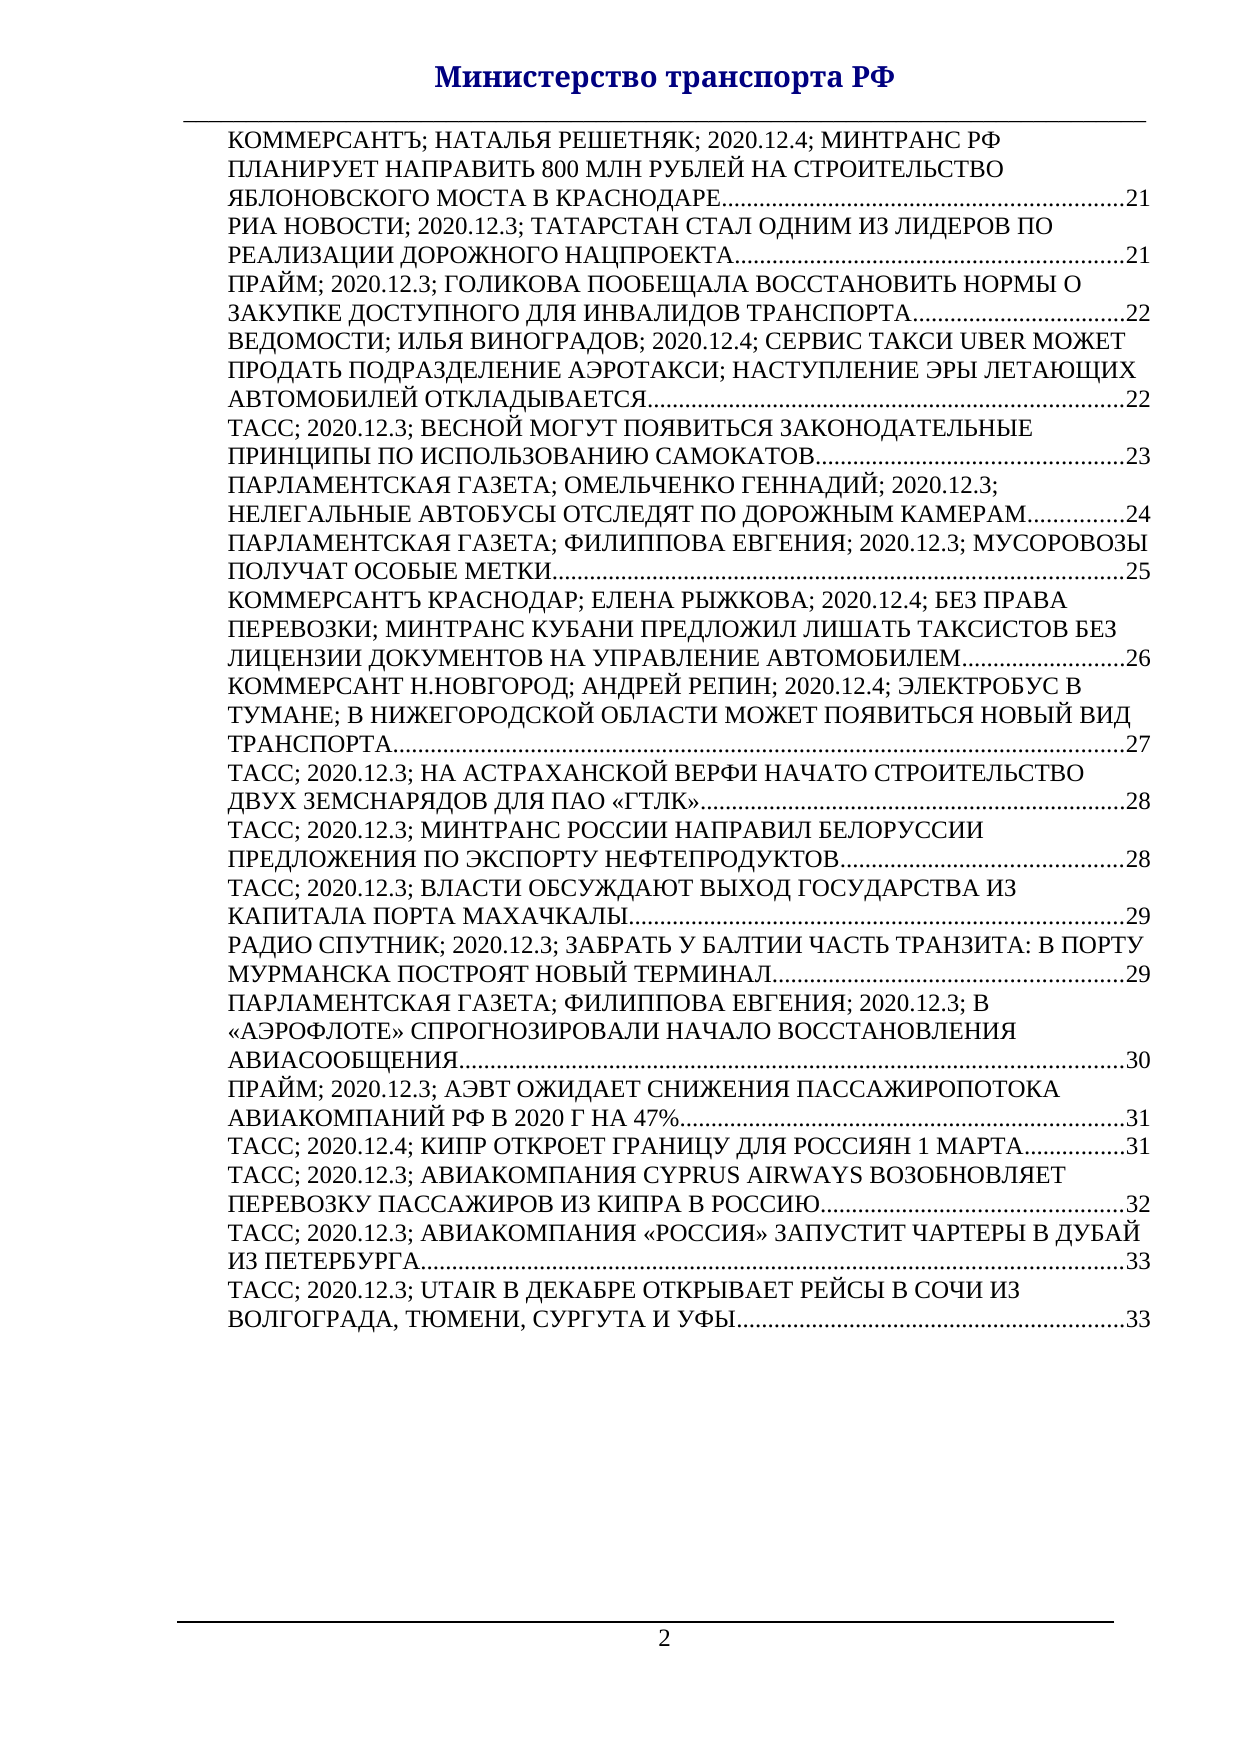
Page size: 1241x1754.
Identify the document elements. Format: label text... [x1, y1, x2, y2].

text РАДИО СПУТНИК; 2020.12.3; ЗАБРАТЬ У БАЛТИИ ЧАСТЬ ТРАНЗИТА: В ПОРТУ МУРМАНСКА ПОСТРОЯТ НОВЫЙ ТЕРМИНАЛ 29 [227, 930, 1152, 988]
text ТАСС; 2020.12.4; КИПР ОТКРОЕТ ГРАНИЦУ ДЛЯ РОССИЯН 1 МАРТА 31 [227, 1131, 1152, 1160]
text ТАСС; 2020.12.3; НА АСТРАХАНСКОЙ ВЕРФИ НАЧАТО СТРОИТЕЛЬСТВО ДВУХ ЗЕМСНАРЯДОВ ДЛЯ ПАО «ГТЛК» 28 [227, 758, 1152, 815]
text КОММЕРСАНТ Н.НОВГОРОД; АНДРЕЙ РЕПИН; 2020.12.4; ЭЛЕКТРОБУС В ТУМАНЕ; В НИЖЕГОРОДСКОЙ ОБЛАСТИ МОЖЕТ ПОЯВИТЬСЯ НОВЫЙ ВИД ТРАНСПОРТА 27 [227, 671, 1152, 758]
text ТАСС; 2020.12.3; UTAIR В ДЕКАБРЕ ОТКРЫВАЕТ РЕЙСЫ В СОЧИ ИЗ ВОЛГОГРАДА, ТЮМЕНИ, СУРГУТА И УФЫ 33 [227, 1275, 1152, 1333]
text ПРАЙМ; 2020.12.3; ГОЛИКОВА ПООБЕЩАЛА ВОССТАНОВИТЬ НОРМЫ О ЗАКУПКЕ ДОСТУПНОГО ДЛЯ ИНВАЛИДОВ ТРАНСПОРТА 22 [227, 269, 1152, 326]
text ТАСС; 2020.12.3; ВЕСНОЙ МОГУТ ПОЯВИТЬСЯ ЗАКОНОДАТЕЛЬНЫЕ ПРИНЦИПЫ ПО ИСПОЛЬЗОВАНИЮ САМОКАТОВ 23 [227, 413, 1152, 470]
text ВЕДОМОСТИ; ИЛЬЯ ВИНОГРАДОВ; 2020.12.4; СЕРВИС ТАКСИ UBER МОЖЕТ ПРОДАТЬ ПОДРАЗДЕЛЕНИЕ АЭРОТАКСИ; НАСТУПЛЕНИЕ ЭРЫ ЛЕТАЮЩИХ АВТОМОБИЛЕЙ ОТКЛАДЫВАЕТСЯ 22 [227, 326, 1152, 413]
text КОММЕРСАНТЪ; НАТАЛЬЯ РЕШЕТНЯК; 2020.12.4; МИНТРАНС РФ ПЛАНИРУЕТ НАПРАВИТЬ 800 МЛН РУБЛЕЙ НА СТРОИТЕЛЬСТВО ЯБЛОНОВСКОГО МОСТА В КРАСНОДАРЕ 21 [227, 125, 1152, 211]
text РИА НОВОСТИ; 2020.12.3; ТАТАРСТАН СТАЛ ОДНИМ ИЗ ЛИДЕРОВ ПО РЕАЛИЗАЦИИ ДОРОЖНОГО НАЦПРОЕКТА 21 [227, 211, 1152, 269]
text ПРАЙМ; 2020.12.3; АЭВТ ОЖИДАЕТ СНИЖЕНИЯ ПАССАЖИРОПОТОКА АВИАКОМПАНИЙ РФ В 2020 Г НА 47% 31 [227, 1074, 1152, 1131]
text ТАСС; 2020.12.3; ВЛАСТИ ОБСУЖДАЮТ ВЫХОД ГОСУДАРСТВА ИЗ КАПИТАЛА ПОРТА МАХАЧКАЛЫ 29 [227, 873, 1152, 930]
text ТАСС; 2020.12.3; АВИАКОМПАНИЯ CYPRUS AIRWAYS ВОЗОБНОВЛЯЕТ ПЕРЕВОЗКУ ПАССАЖИРОВ ИЗ КИПРА В РОССИЮ 32 [227, 1160, 1152, 1218]
text ПАРЛАМЕНТСКАЯ ГАЗЕТА; ФИЛИППОВА ЕВГЕНИЯ; 2020.12.3; МУСОРОВОЗЫ ПОЛУЧАТ ОСОБЫЕ МЕТКИ 25 [227, 528, 1152, 585]
text ПАРЛАМЕНТСКАЯ ГАЗЕТА; ФИЛИППОВА ЕВГЕНИЯ; 2020.12.3; В «АЭРОФЛОТЕ» СПРОГНОЗИРОВАЛИ НАЧАЛО ВОССТАНОВЛЕНИЯ АВИАСООБЩЕНИЯ 30 [227, 988, 1152, 1074]
text ТАСС; 2020.12.3; АВИАКОМПАНИЯ «РОССИЯ» ЗАПУСТИТ ЧАРТЕРЫ В ДУБАЙ ИЗ ПЕТЕРБУРГА 33 [227, 1218, 1152, 1275]
text КОММЕРСАНТЪ КРАСНОДАР; ЕЛЕНА РЫЖКОВА; 2020.12.4; БЕЗ ПРАВА ПЕРЕВОЗКИ; МИНТРАНС КУБАНИ ПРЕДЛОЖИЛ ЛИШАТЬ ТАКСИСТОВ БЕЗ ЛИЦЕНЗИИ ДОКУМЕНТОВ НА УПРАВЛЕНИЕ АВТОМОБИЛЕМ 26 [227, 585, 1152, 671]
text ТАСС; 2020.12.3; МИНТРАНС РОССИИ НАПРАВИЛ БЕЛОРУССИИ ПРЕДЛОЖЕНИЯ ПО ЭКСПОРТУ НЕФТЕПРОДУКТОВ 28 [227, 815, 1152, 873]
text ПАРЛАМЕНТСКАЯ ГАЗЕТА; ОМЕЛЬЧЕНКО ГЕННАДИЙ; 2020.12.3; НЕЛЕГАЛЬНЫЕ АВТОБУСЫ ОТСЛЕДЯТ ПО ДОРОЖНЫМ КАМЕРАМ 24 [227, 470, 1152, 528]
